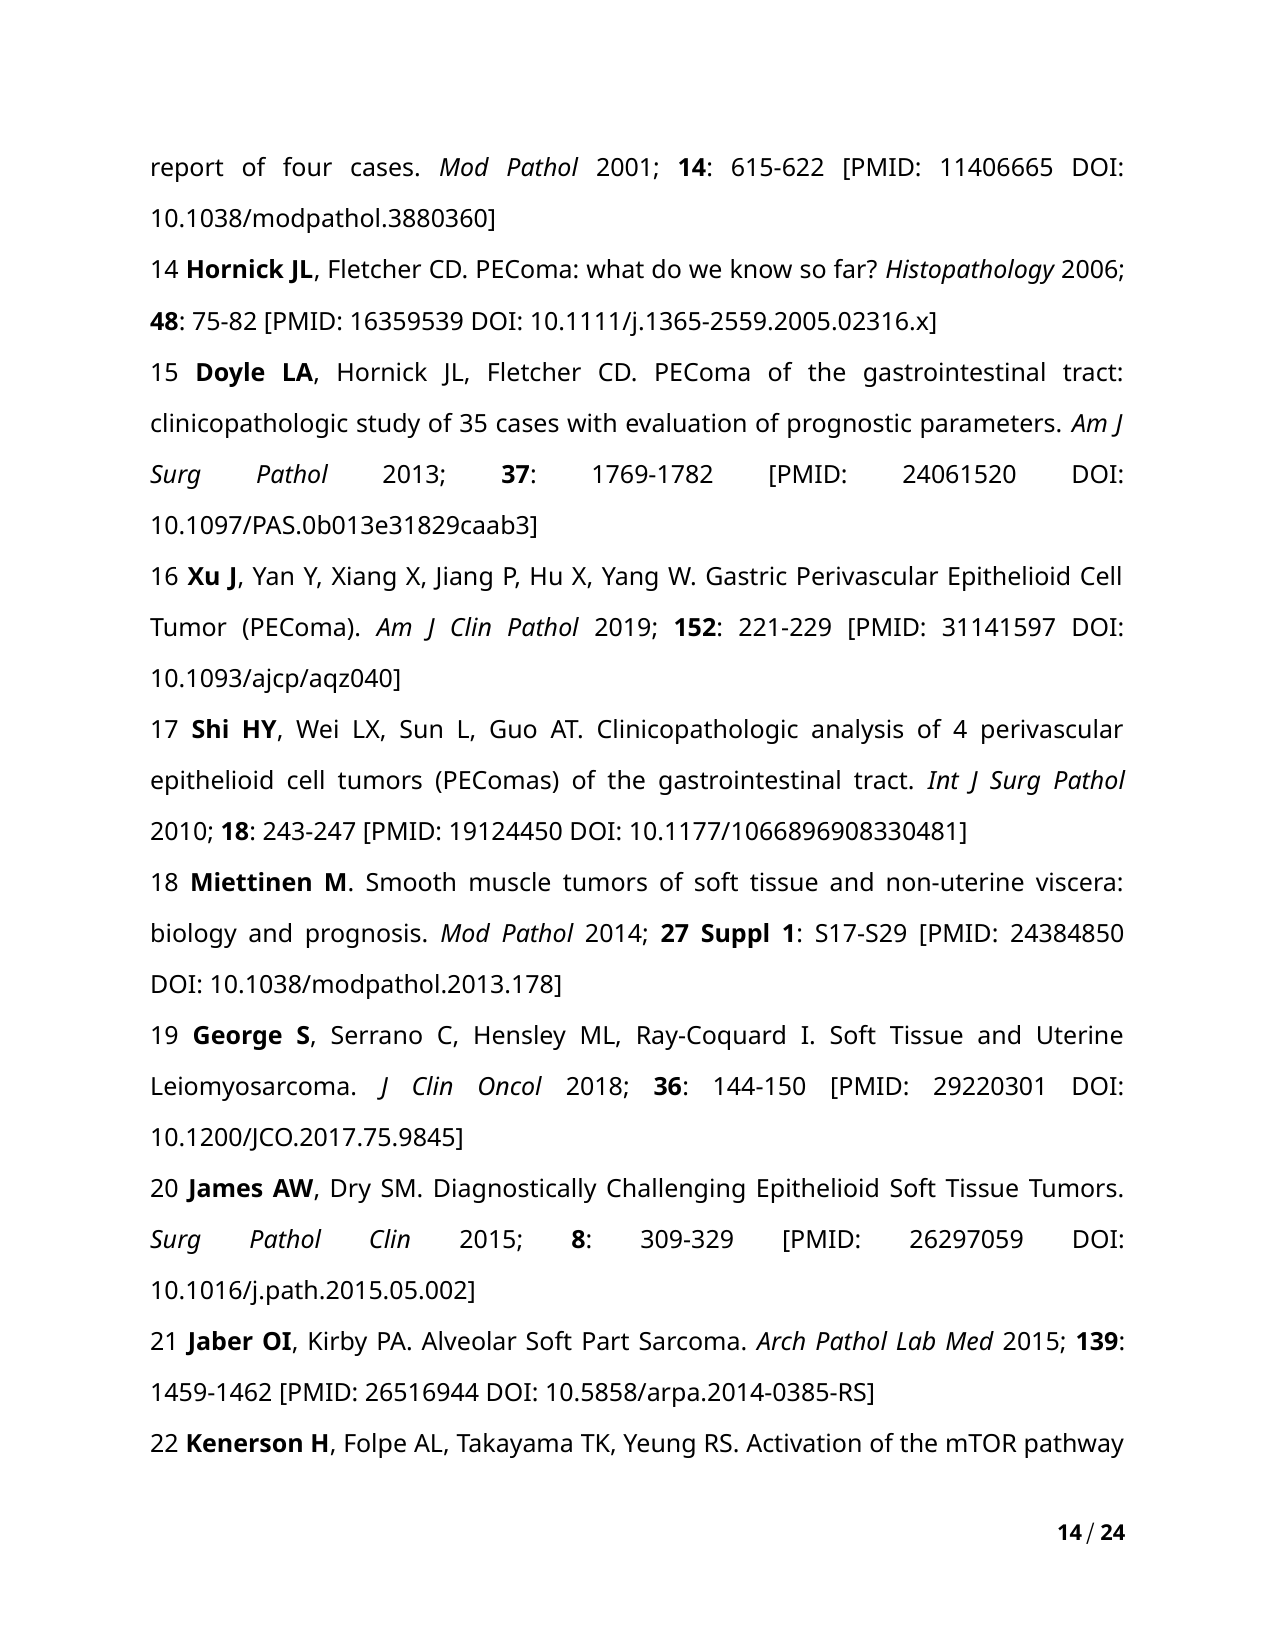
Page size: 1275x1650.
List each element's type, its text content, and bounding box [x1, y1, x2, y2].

text 14 Hornick JL, Fletcher CD. PEComa: what do we know so far? Histopathology 2006; 48: 75-82 [PMID: 16359539 DOI: 10.1111/j.1365-2559.2005.02316.x] [150, 252, 1125, 337]
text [150, 1426, 1125, 1460]
text 16 Xu J, Yan Y, Xiang X, Jiang P, Hu X, Yang W. Gastric Perivascular Epithelioid Cell Tumor (PEComa). Am J Clin Pathol 2019; 152: 221-229 [PMID: 31141597 DOI: 10.1093/ajcp/aqz040] [150, 558, 1125, 694]
text 20 James AW, Dry SM. Diagnostically Challenging Epithelioid Soft Tissue Tumors. Surg Pathol Clin 2015; 8: 309-329 [PMID: 26297059 DOI: 10.1016/j.path.2015.05.002] [150, 1171, 1125, 1307]
text 18 Miettinen M. Smooth muscle tumors of soft tissue and non-uterine viscera: biology and prognosis. Mod Pathol 2014; 27 Suppl 1: S17-S29 [PMID: 24384850 DOI: 10.1038/modpathol.2013.178] [150, 864, 1125, 1001]
text 15 Doyle LA, Hornick JL, Fletcher CD. PEComa of the gastrointestinal tract: clinicopathologic study of 35 cases with evaluation of prognostic parameters. Am J Surg Pathol 2013; 37: 1769-1782 [PMID: 24061520 DOI: 10.1097/PAS.0b013e31829caab3] [150, 354, 1125, 541]
text 17 Shi HY, Wei LX, Sun L, Guo AT. Clinicopathologic analysis of 4 perivascular epithelioid cell tumors (PEComas) of the gastrointestinal tract. Int J Surg Pathol 2010; 18: 243-247 [PMID: 19124450 DOI: 10.1177/1066896908330481] [150, 711, 1125, 848]
text 19 George S, Serrano C, Hensley ML, Ray-Coquard I. Soft Tissue and Uterine Leiomyosarcoma. J Clin Oncol 2018; 36: 144-150 [PMID: 29220301 DOI: 10.1200/JCO.2017.75.9845] [150, 1018, 1125, 1154]
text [150, 150, 1125, 235]
text 21 Jaber OI, Kirby PA. Alveolar Soft Part Sarcoma. Arch Pathol Lab Med 2015; 139: 1459-1462 [PMID: 26516944 DOI: 10.5858/arpa.2014-0385-RS] [150, 1324, 1125, 1409]
